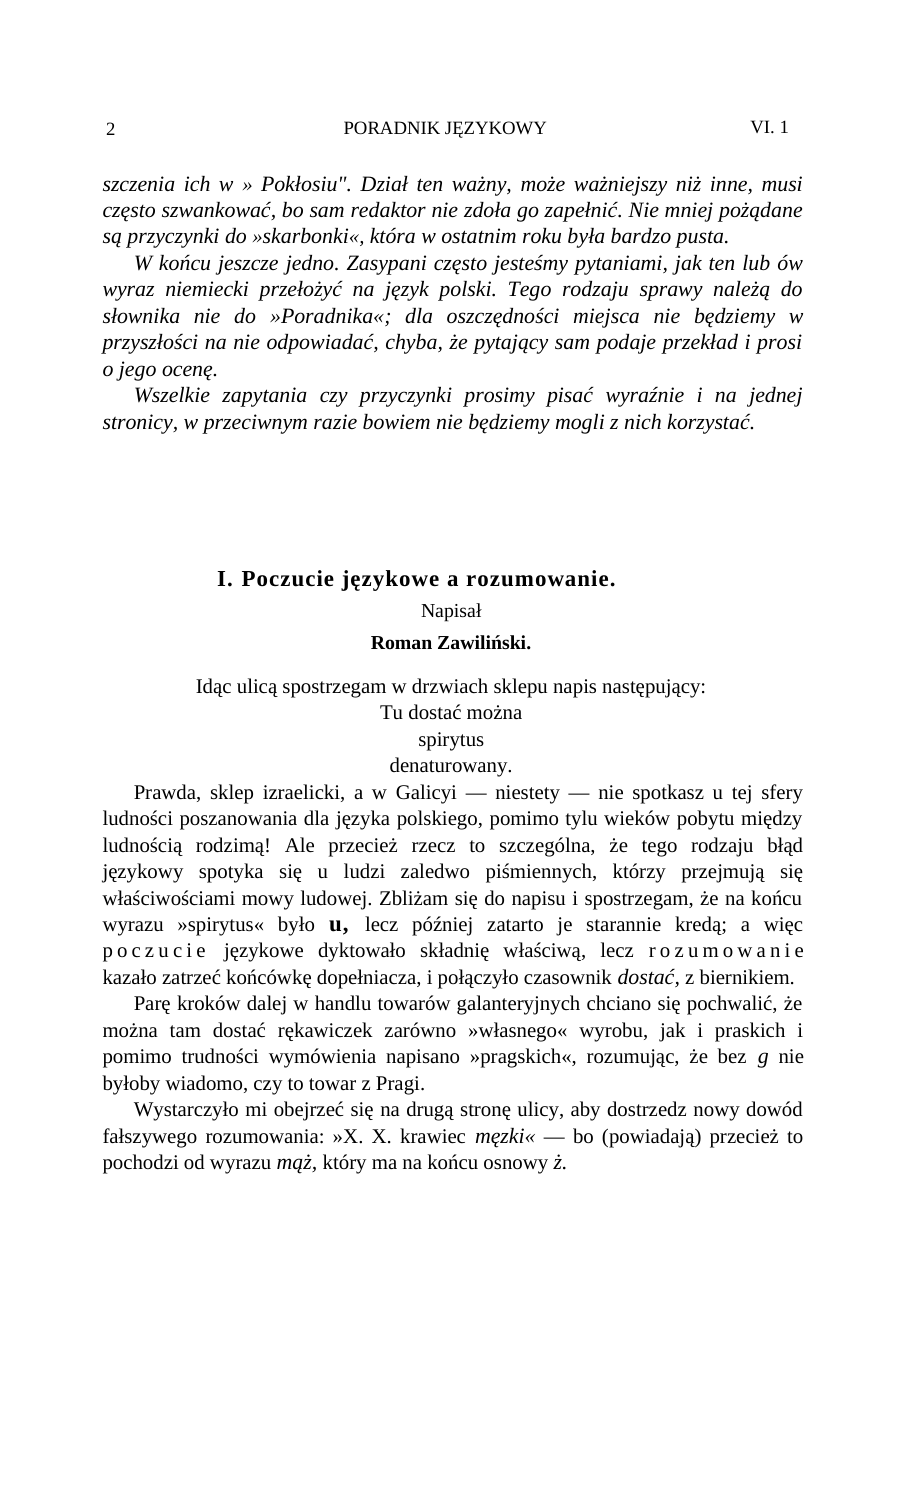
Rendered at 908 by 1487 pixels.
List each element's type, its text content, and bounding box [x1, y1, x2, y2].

text szczenia ich w » Pokłosiu". Dział ten ważny, może ważniejszy niż inne, musi często szwankować, bo sam redaktor nie zdoła go zapełnić. Nie mniej pożądane są przyczynki do »skarbonki«, która w ostatnim roku była bardzo pusta. [102, 170, 804, 249]
text Wystarczyło mi obejrzeć się na drugą stronę ulicy, aby dostrzedz nowy dowód fałszywego rozumowania: »X. X. krawiec męzki« — bo (powiadają) przecież to pochodzi od wyrazu mąż, który ma na końcu osnowy ż. [102, 1096, 804, 1175]
text W końcu jeszcze jedno. Zasypani często jesteśmy pytaniami, jak ten lub ów wyraz niemiecki przełożyć na język polski. Tego rodzaju sprawy należą do słownika nie do »Poradnika«; dla oszczędności miejsca nie będziemy w przyszłości na nie odpowiadać, chyba, że pytający sam podaje przekład i prosi o jego ocenę. [102, 249, 804, 382]
text VI. 1 [750, 118, 789, 137]
text Wszelkie zapytania czy przyczynki prosimy pisać wyraźnie i na jednej stronicy, w przeciwnym razie bowiem nie będziemy mogli z nich korzystać. [102, 382, 804, 434]
text Prawda, sklep izraelicki, a w Galicyi — niestety — nie spotkasz u tej sfery ludności poszanowania dla języka polskiego, pomimo tylu wieków pobytu między ludnością rodzimą! Ale przecież rzecz to szczególna, że tego rodzaju błąd językowy spotyka się u ludzi zaledwo piśmiennych, którzy przejmują się właściwościami mowy ludowej. Zbliżam się do napisu i spostrzegam, że na końcu wyrazu »spirytus« było u, lecz później zatarto je starannie kredą; a więc poczucie językowe dyktowało składnię właściwą, lecz rozumowanie kazało zatrzeć końcówkę dopełniacza, i połączyło czasownik dostać, z biernikiem. [102, 778, 804, 990]
text PORADNIK JĘZYKOWY [343, 119, 547, 138]
text Napisał [102, 593, 799, 624]
text Idąc ulicą spostrzegam w drzwiach sklepu napis następujący: [102, 672, 799, 699]
text Parę kroków dalej w handlu towarów galanteryjnych chciano się pochwalić, że można tam dostać rękawiczek zarówno »własnego« wyrobu, jak i praskich i pomimo trudności wymówienia napisano »pragskich«, rozumując, że bez g nie byłoby wiadomo, czy to towar z Pragi. [102, 990, 804, 1096]
text Roman Zawiliński. [102, 624, 799, 656]
text I. Poczucie językowe a rozumowanie. [217, 561, 804, 593]
text Tu dostać można spirytus denaturowany. [102, 699, 799, 778]
